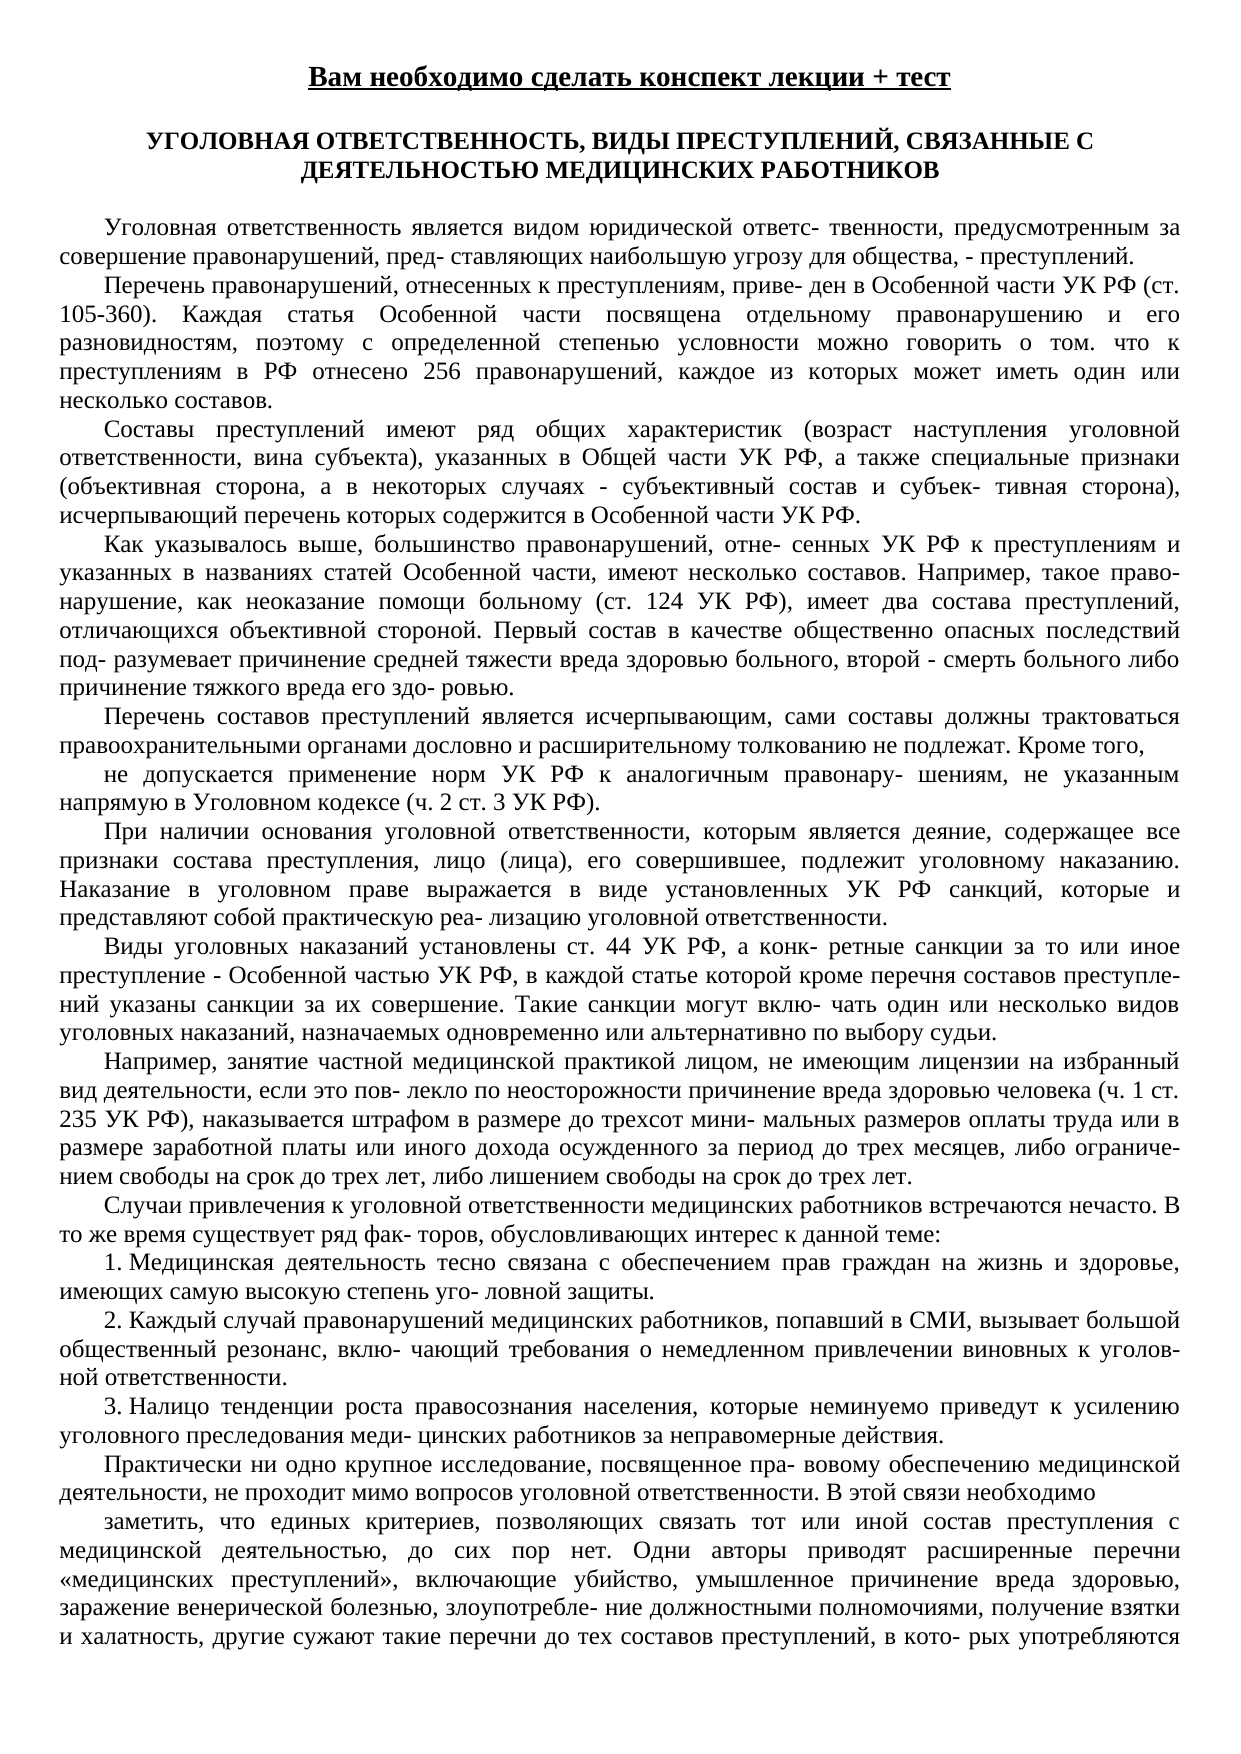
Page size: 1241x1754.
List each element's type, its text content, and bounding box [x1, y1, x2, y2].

text Виды уголовных наказаний установлены ст. 44 УК РФ, а конк- ретные санкции за то или иное преступление - Особенной частью УК РФ, в каждой статье которой кроме перечня составов преступле- ний указаны санкции за их совершение. Такие санкции могут вклю- чать один или несколько видов уголовных наказаний, назначаемых одновременно или альтернативно по выбору судьи. [59, 931, 1181, 1046]
text 3. Налицо тенденции роста правосознания населения, которые неминуемо приведут к усилению уголовного преследования меди- цинских работников за неправомерные действия. [59, 1391, 1181, 1449]
text При наличии основания уголовной ответственности, которым является деяние, содержащее все признаки состава преступления, лицо (лица), его совершившее, подлежит уголовному наказанию. Наказание в уголовном праве выражается в виде установленных УК РФ санкций, которые и представляют собой практическую реа- лизацию уголовной ответственности. [59, 816, 1181, 931]
text не допускается применение норм УК РФ к аналогичным правонару- шениям, не указанным напрямую в Уголовном кодексе (ч. 2 ст. 3 УК РФ). [59, 759, 1181, 816]
text 1. Медицинская деятельность тесно связана с обеспечением прав граждан на жизнь и здоровье, имеющих самую высокую степень уго- ловной защиты. [59, 1247, 1181, 1305]
text Например, занятие частной медицинской практикой лицом, не имеющим лицензии на избранный вид деятельности, если это пов- лекло по неосторожности причинение вреда здоровью человека (ч. 1 ст. 235 УК РФ), наказывается штрафом в размере до трехсот мини- мальных размеров оплаты труда или в размере заработной платы или иного дохода осужденного за период до трех месяцев, либо ограниче- нием свободы на срок до трех лет, либо лишением свободы на срок до трех лет. [59, 1046, 1181, 1190]
text УГОЛОВНАЯ ОТВЕТСТВЕННОСТЬ, ВИДЫ ПРЕСТУПЛЕНИЙ, СВЯЗАННЫЕ С ДЕЯТЕЛЬНОСТЬЮ МЕДИЦИНСКИХ РАБОТНИКОВ [59, 126, 1181, 184]
text Перечень составов преступлений является исчерпывающим, сами составы должны трактоваться правоохранительными органами дословно и расширительному толкованию не подлежат. Кроме того, [59, 701, 1181, 759]
text 2. Каждый случай правонарушений медицинских работников, попавший в СМИ, вызывает большой общественный резонанс, вклю- чающий требования о немедленном привлечении виновных к уголов- ной ответственности. [59, 1305, 1181, 1391]
text Практически ни одно крупное исследование, посвященное пра- вовому обеспечению медицинской деятельности, не проходит мимо вопросов уголовной ответственности. В этой связи необходимо [59, 1449, 1181, 1506]
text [59, 1506, 1181, 1650]
text Составы преступлений имеют ряд общих характеристик (возраст наступления уголовной ответственности, вина субъекта), указанных в Общей части УК РФ, а также специальные признаки (объективная сторона, а в некоторых случаях - субъективный состав и субъек- тивная сторона), исчерпывающий перечень которых содержится в Особенной части УК РФ. [59, 414, 1181, 529]
text Вам необходимо сделать конспект лекции + тест [59, 59, 1200, 93]
text Уголовная ответственность является видом юридической ответс- твенности, предусмотренным за совершение правонарушений, пред- ставляющих наибольшую угрозу для общества, - преступлений. [59, 212, 1181, 270]
text Перечень правонарушений, отнесенных к преступлениям, приве- ден в Особенной части УК РФ (ст. 105-360). Каждая статья Особенной части посвящена отдельному правонарушению и его разновидностям, поэтому с определенной степенью условности можно говорить о том. что к преступлениям в РФ отнесено 256 правонарушений, каждое из которых может иметь один или несколько составов. [59, 270, 1181, 414]
text Случаи привлечения к уголовной ответственности медицинских работников встречаются нечасто. В то же время существует ряд фак- торов, обусловливающих интерес к данной теме: [59, 1190, 1181, 1247]
text Как указывалось выше, большинство правонарушений, отне- сенных УК РФ к преступлениям и указанных в названиях статей Особенной части, имеют несколько составов. Например, такое право- нарушение, как неоказание помощи больному (ст. 124 УК РФ), имеет два состава преступлений, отличающихся объективной стороной. Первый состав в качестве общественно опасных последствий под- разумевает причинение средней тяжести вреда здоровью больного, второй - смерть больного либо причинение тяжкого вреда его здо- ровью. [59, 529, 1181, 701]
